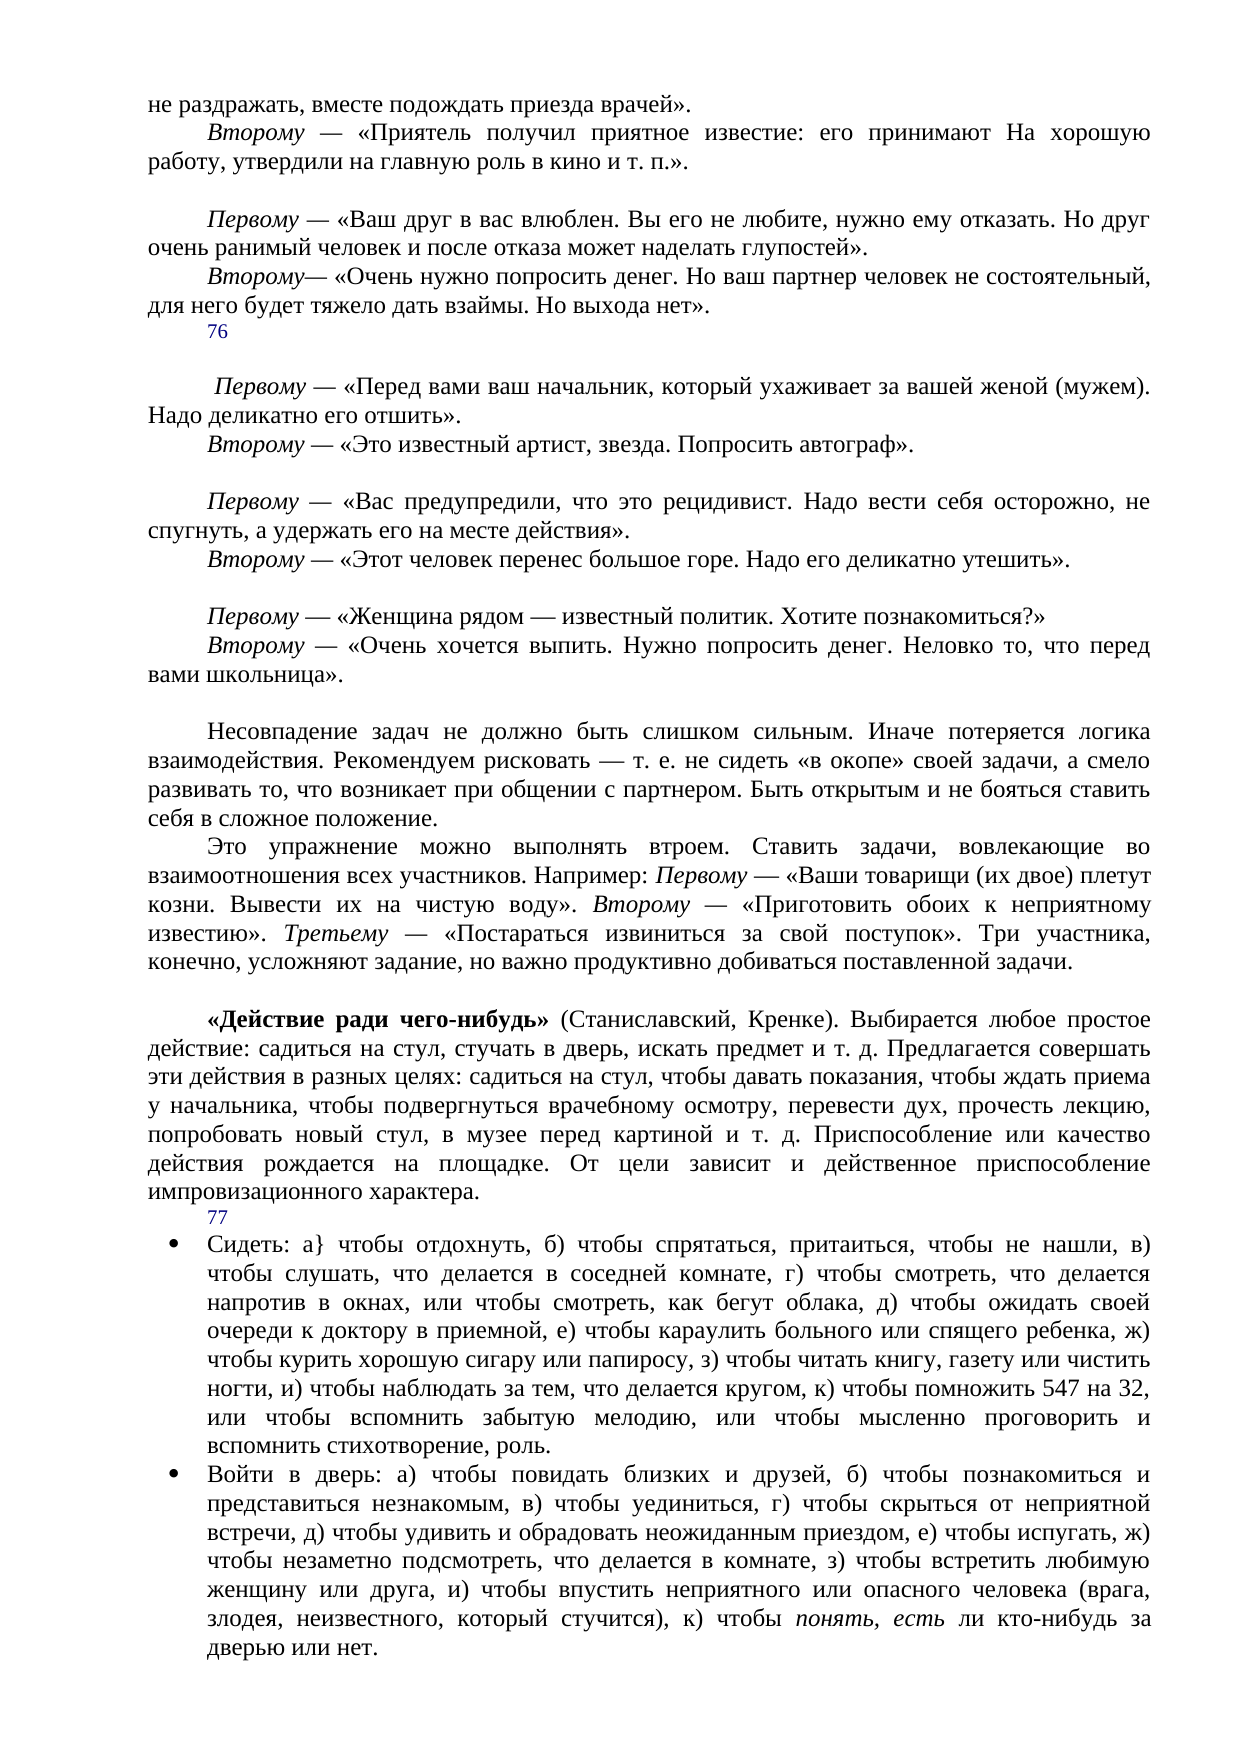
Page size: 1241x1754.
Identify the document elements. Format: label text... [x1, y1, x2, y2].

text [148, 89, 1152, 117]
text Второму — «Приятель получил приятное известие: его принимают На хорошую работу, утвердили на главную роль в кино и т. п.». [148, 117, 1152, 175]
text «Действие ради чего-нибудь» (Станиславский, Кренке). Выбирается любое простое действие: садиться на стул, стучать в дверь, искать предмет и т. д. Предлагается совершать эти действия в разных целях: садиться на стул, чтобы давать показания, чтобы ждать приема у начальника, чтобы подвергнуться врачебному осмотру, перевести дух, прочесть лекцию, попробовать новый стул, в музее перед картиной и т. д. Приспособление или качество действия рождается на площадке. От цели зависит и действенное приспособление импровизационного характера. [148, 1004, 1152, 1205]
text Несовпадение задач не должно быть слишком сильным. Иначе потеряется логика взаимодействия. Рекомендуем рисковать — т. е. не сидеть «в окопе» своей задачи, а смело развивать то, что возникает при общении с партнером. Быть открытым и не бояться ставить себя в сложное положение. [148, 716, 1152, 831]
text Первому — «Вас предупредили, что это рецидивист. Надо вести себя осторожно, не спугнуть, а удержать его на месте действия». [148, 486, 1152, 544]
text Первому — «Перед вами ваш начальник, который ухаживает за вашей женой (мужем). Надо деликатно его отшить». [148, 371, 1152, 429]
list Войти в дверь: а) чтобы повидать близких и друзей, б) чтобы познакомиться и представиться незнакомым, в) чтобы уединиться, г) чтобы скрыться от неприятной встречи, д) чтобы удивить и обрадовать неожиданным приездом, е) чтобы испугать, ж) чтобы незаметно подсмотреть, что делается в комнате, з) чтобы встретить любимую женщину или друга, и) чтобы впустить неприятного или опасного человека (врага, злодея, неизвестного, который стучится), к) чтобы понять, есть ли кто-нибудь за дверью или нет. [169, 1459, 1152, 1661]
text Это упражнение можно выполнять втроем. Ставить задачи, вовлекающие во взаимоотношения всех участников. Например: Первому — «Ваши товарищи (их двое) плетут козни. Вывести их на чистую воду». Второму — «Приготовить обоих к неприятному известию». Третьему — «Постараться извиниться за свой поступок». Три участника, конечно, усложняют задание, но важно продуктивно добиваться поставленной задачи. [148, 831, 1152, 975]
text Второму— «Очень нужно попросить денег. Но ваш партнер человек не состоятельный, для него будет тяжело дать взаймы. Но выхода нет». [148, 261, 1152, 319]
text Второму — «Это известный артист, звезда. Попросить автограф». [148, 429, 1152, 458]
text 77 [148, 1205, 1152, 1229]
text Первому — «Ваш друг в вас влюблен. Вы его не любите, нужно ему отказать. Но друг очень ранимый человек и после отказа может наделать глупостей». [148, 204, 1152, 261]
text Первому — «Женщина рядом — известный политик. Хотите познакомиться?» [148, 601, 1152, 630]
text Второму — «Этот человек перенес большое горе. Надо его деликатно утешить». [148, 544, 1152, 573]
list Сидеть: а} чтобы отдохнуть, б) чтобы спрятаться, притаиться, чтобы не нашли, в) чтобы слушать, что делается в соседней комнате, г) чтобы смотреть, что делается напротив в окнах, или чтобы смотреть, как бегут облака, д) чтобы ожидать своей очереди к доктору в приемной, е) чтобы караулить больного или спящего ребенка, ж) чтобы курить хорошую сигару или папиросу, з) чтобы читать книгу, газету или чистить ногти, и) чтобы наблюдать за тем, что делается кругом, к) чтобы помножить 547 на 32, или чтобы вспомнить забытую мелодию, или чтобы мысленно проговорить и вспомнить стихотворение, роль. [169, 1229, 1152, 1459]
text Второму — «Очень хочется выпить. Нужно попросить денег. Неловко то, что перед вами школьница». [148, 630, 1152, 688]
text 76 [148, 319, 1152, 343]
